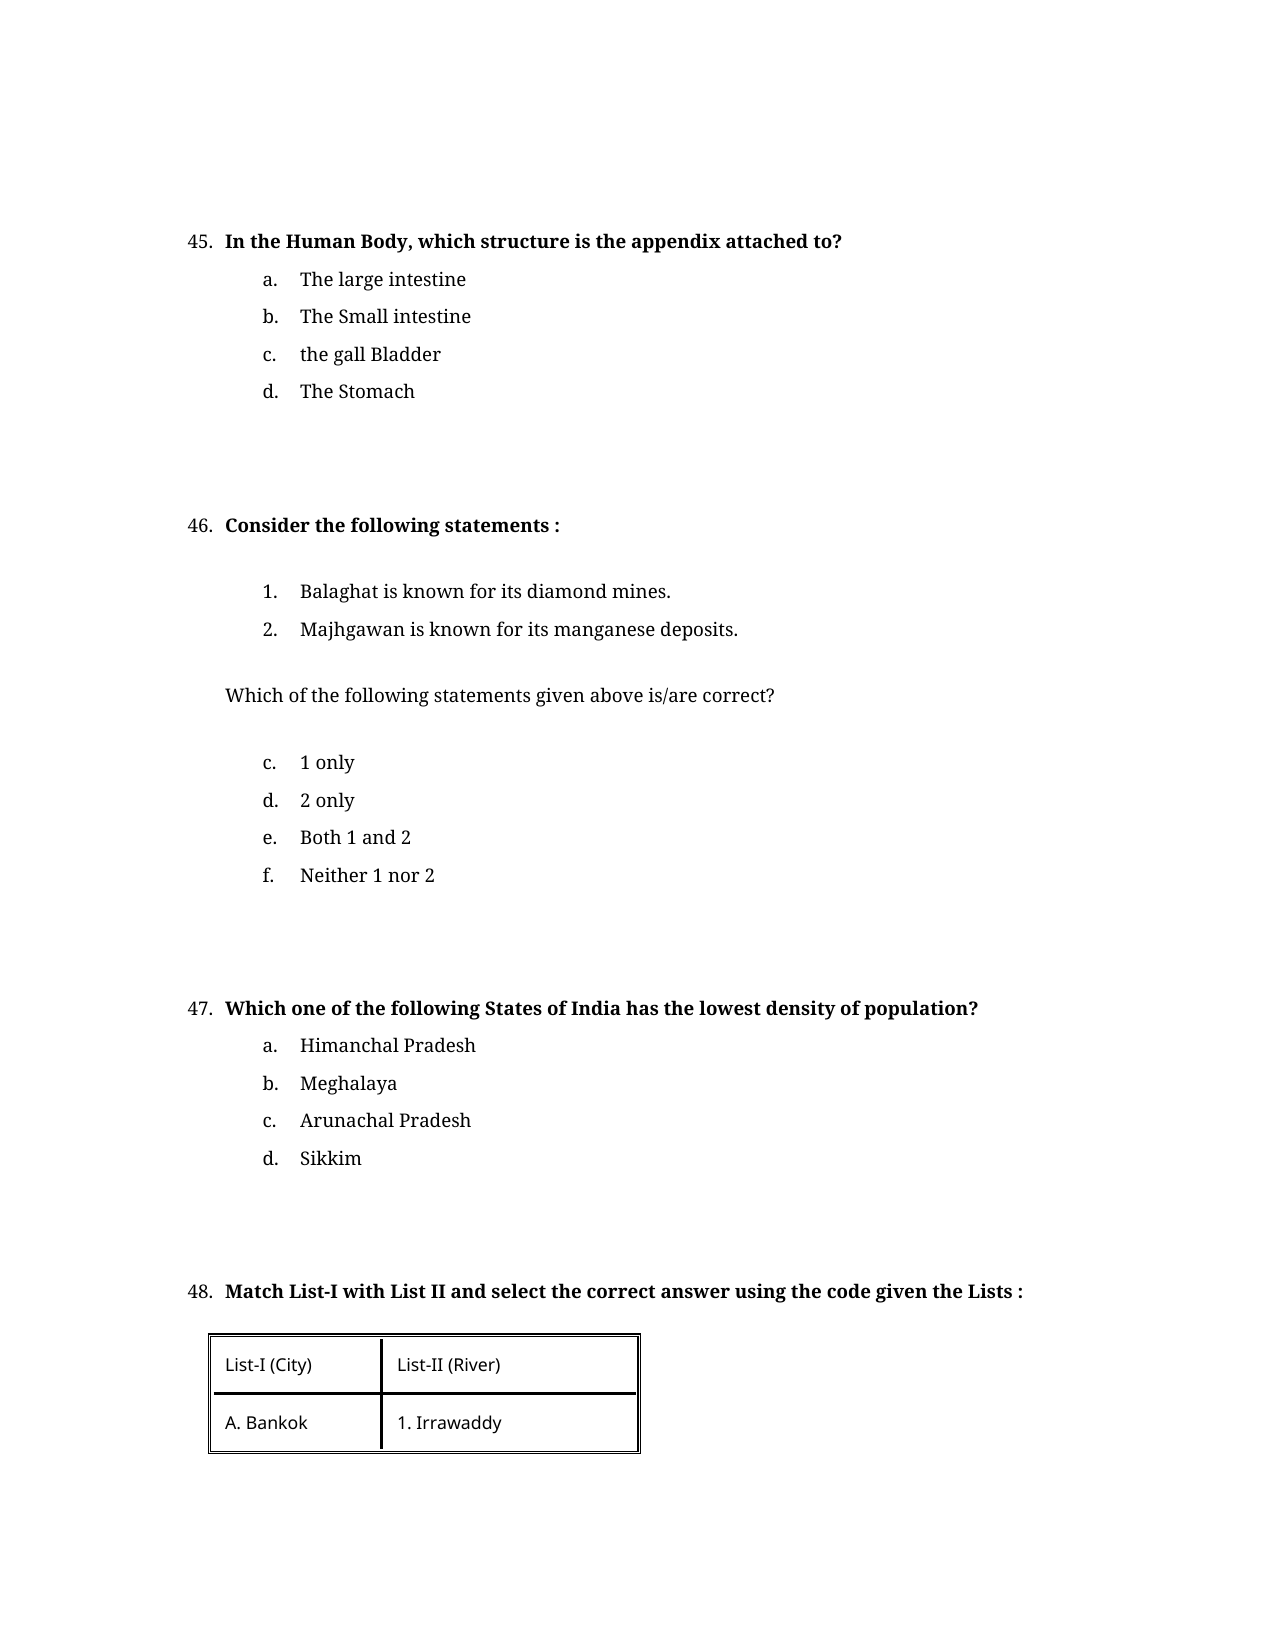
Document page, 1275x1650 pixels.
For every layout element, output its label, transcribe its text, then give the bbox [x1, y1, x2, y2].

table_cell 1. Irrawaddy [381, 1392, 637, 1451]
list 2 only [262, 775, 1125, 812]
table_header List-I (City) [211, 1337, 381, 1392]
list Which one of the following States of India has the lowest density of population? [187, 983, 1125, 1021]
list The Small intestine [262, 292, 1125, 329]
list Meghalaya [262, 1058, 1125, 1096]
list Balaghat is known for its diamond mines. [262, 567, 1125, 604]
list Himanchal Pradesh [262, 1021, 1125, 1058]
list The Stomach [262, 367, 1125, 404]
table_header List-II (River) [381, 1337, 637, 1392]
text Which of the following statements given above is/are correct? [225, 671, 1125, 708]
list 1 only [262, 737, 1125, 775]
list Arunachal Pradesh [262, 1096, 1125, 1133]
list Sikkim [262, 1133, 1125, 1171]
list The large intestine [262, 254, 1125, 292]
list Match List-I with List II and select the correct answer using the code given the Lists : [187, 1267, 1125, 1304]
table_cell A. Bankok [211, 1392, 381, 1451]
list Consider the following statements : [187, 500, 1125, 537]
list In the Human Body, which structure is the appendix attached to? [187, 217, 1125, 254]
list Majhgawan is known for its manganese deposits. [262, 604, 1125, 642]
list the gall Bladder [262, 329, 1125, 367]
list Both 1 and 2 [262, 812, 1125, 850]
list Neither 1 nor 2 [262, 850, 1125, 887]
